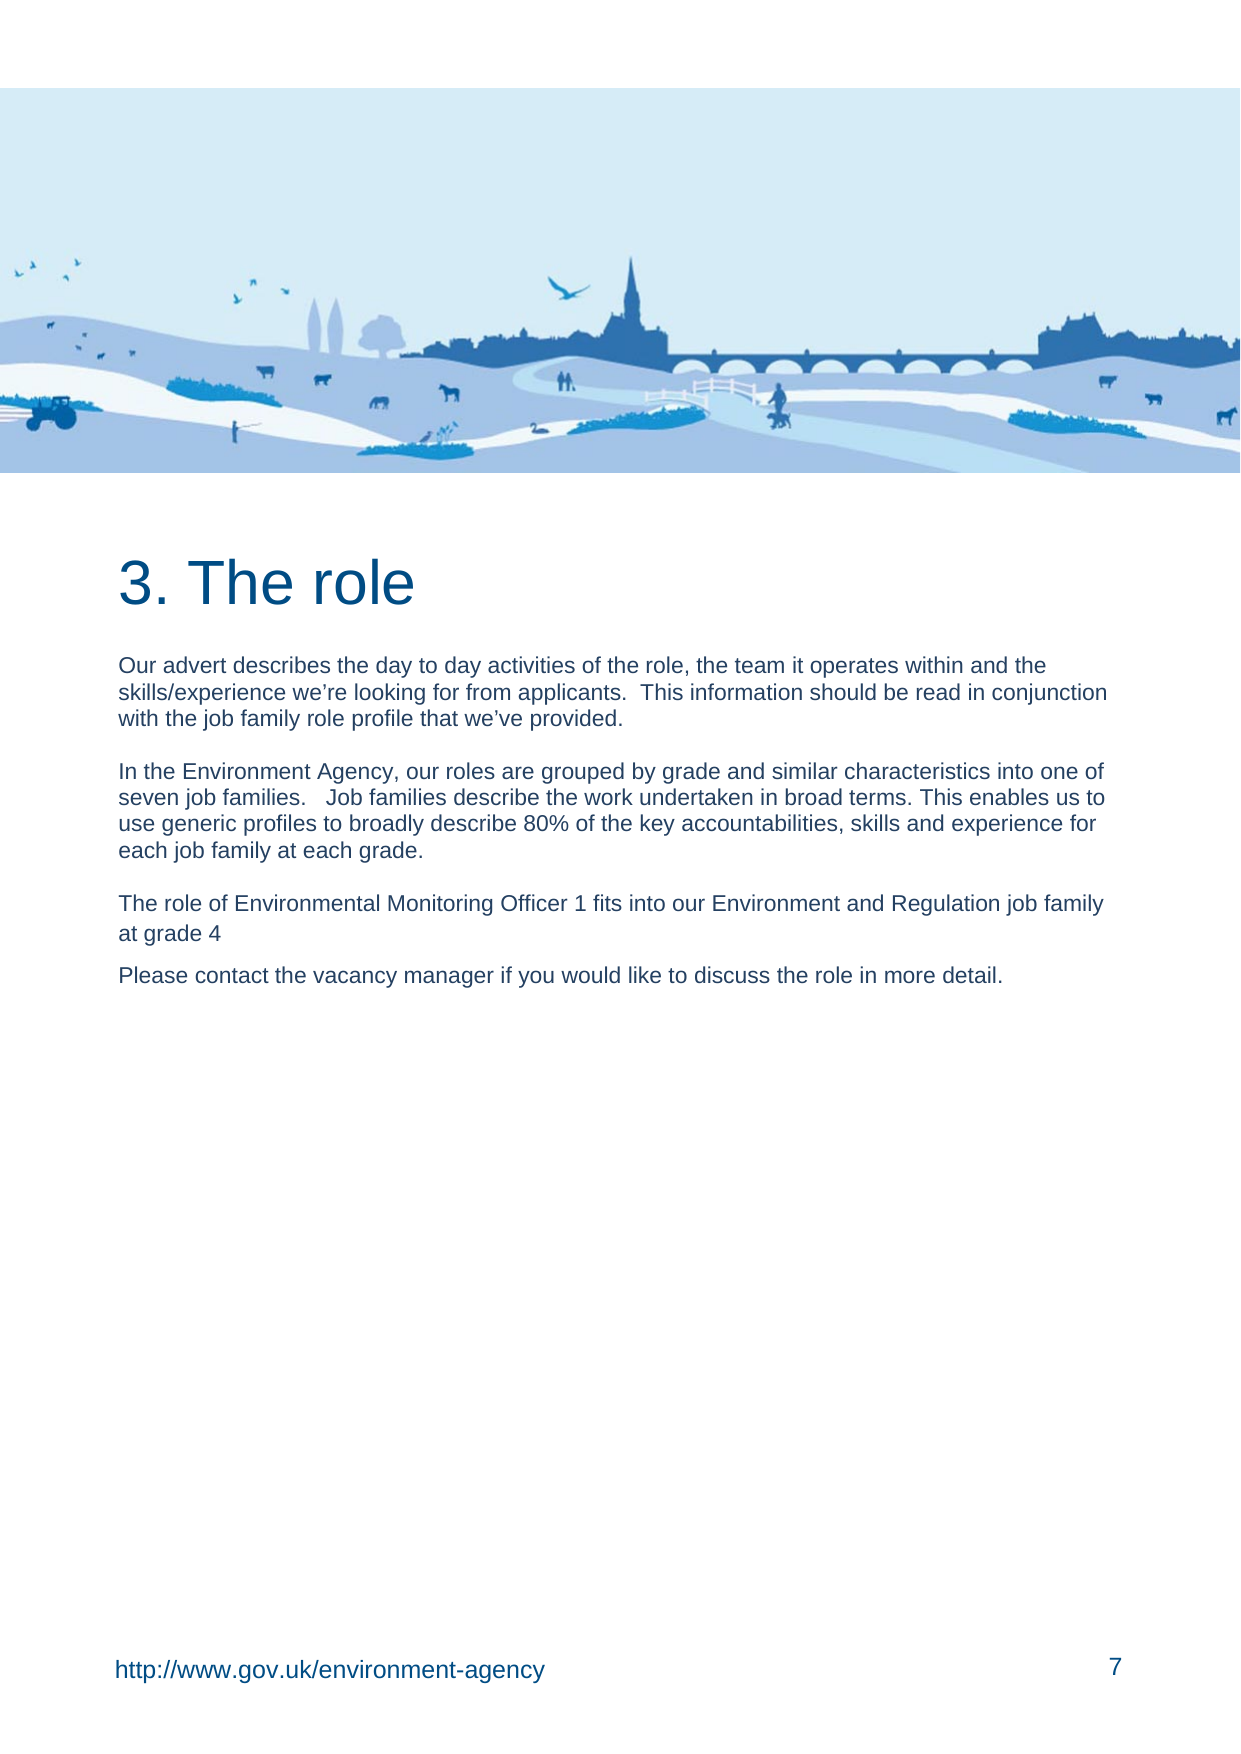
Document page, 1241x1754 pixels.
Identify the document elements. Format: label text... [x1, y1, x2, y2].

text In the Environment Agency, our roles are grouped by grade and similar characteristics into one of seven job families. Job families describe the work undertaken in broad terms. This enables us to use generic profiles to broadly describe 80% of the key accountabilities, skills and experience for each job family at each grade. [118, 758, 1122, 863]
text Our advert describes the day to day activities of the role, the team it operates within and the skills/experience we’re looking for from applicants. This information should be read in conjunction with the job family role profile that we’ve provided. [118, 652, 1122, 731]
picture [0, 88, 1241, 473]
text 3. The role [118, 473, 1122, 618]
text The role of Environmental Monitoring Officer 1 fits into our Environment and Regulation job family at grade 4 [118, 889, 1122, 946]
text Please contact the vacancy manager if you would like to discuss the role in more detail. [118, 962, 1122, 989]
